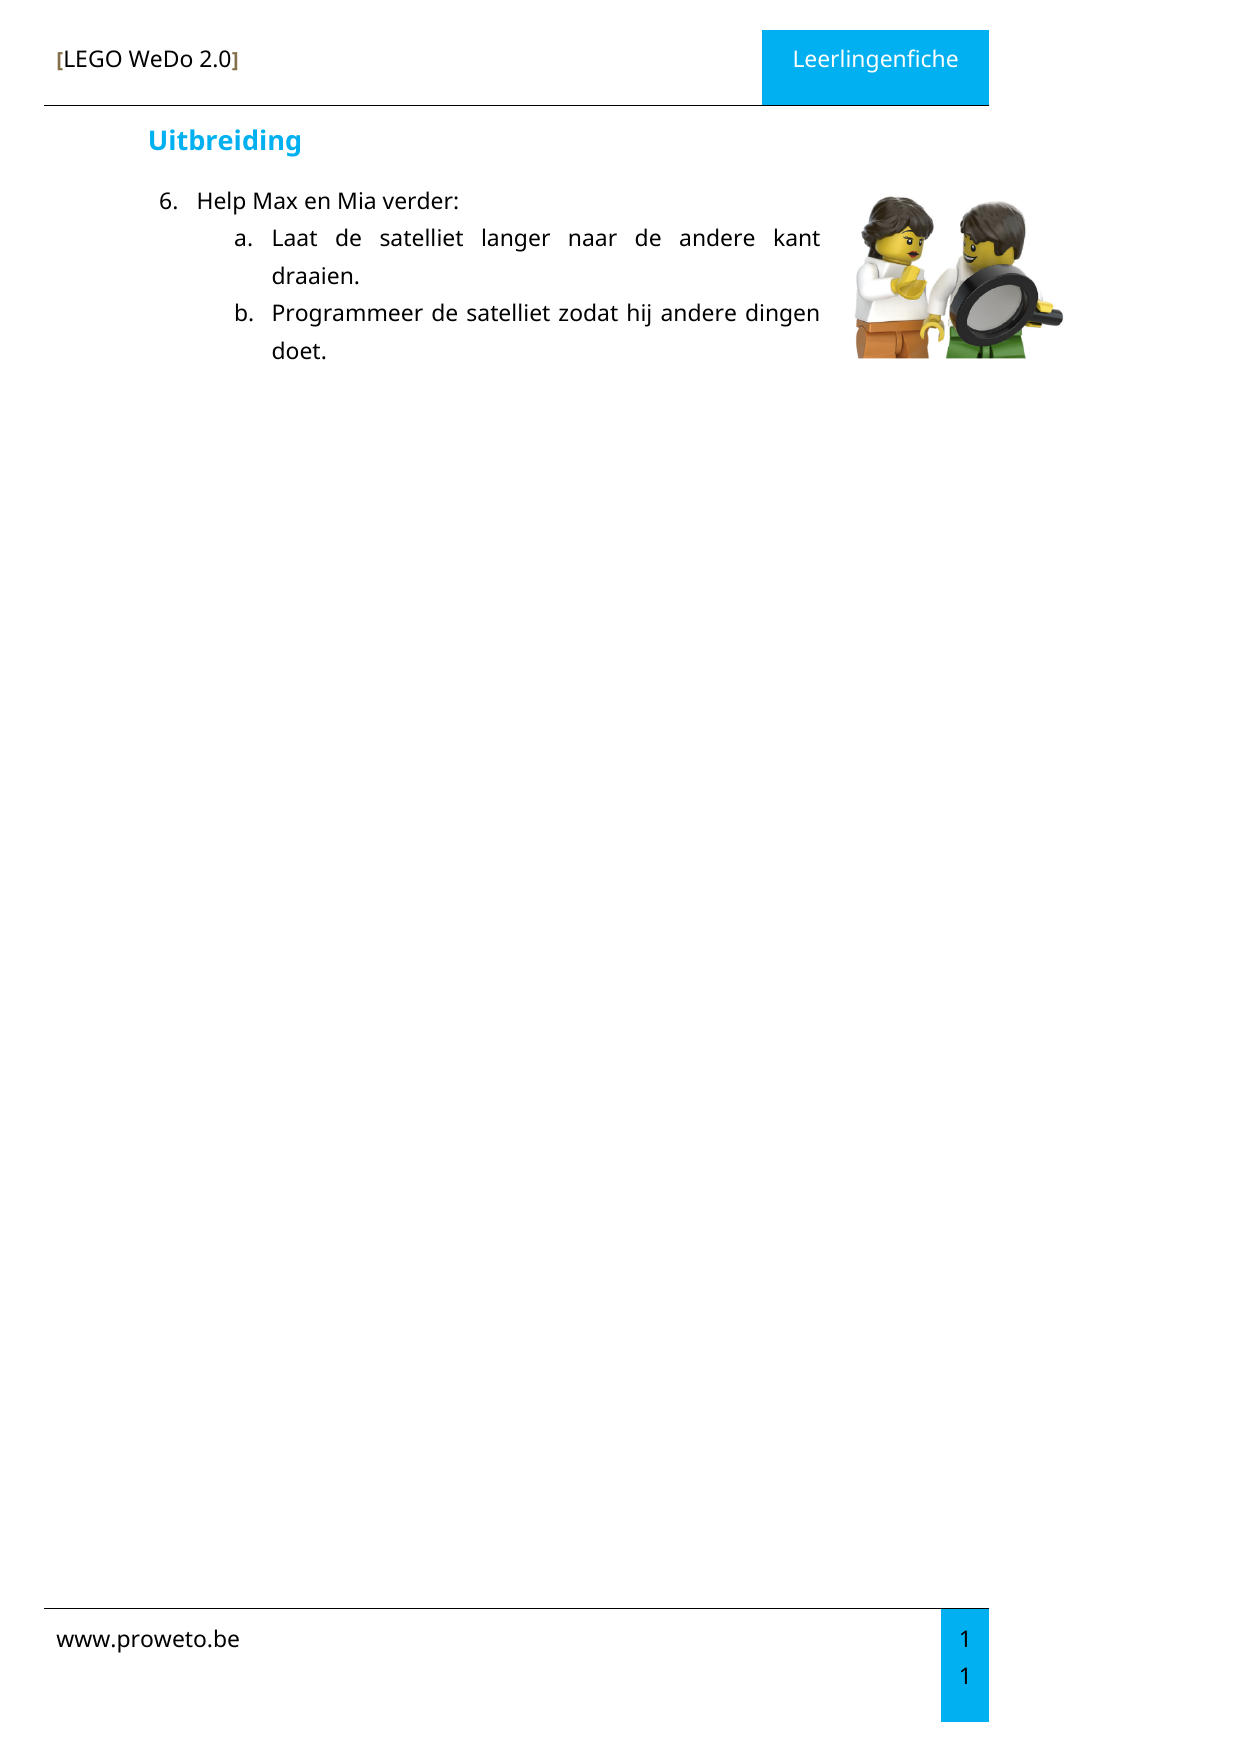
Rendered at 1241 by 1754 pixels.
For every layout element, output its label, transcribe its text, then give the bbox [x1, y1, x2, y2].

picture [843, 184, 1080, 362]
table_header [833, 178, 1092, 421]
text Uitbreiding [148, 122, 1092, 158]
table_header Help Max en Mia verder: Laat de satelliet langer naar de andere kant draaien. Programmeer de satelliet zodat hij andere dingen doet. [148, 178, 832, 421]
